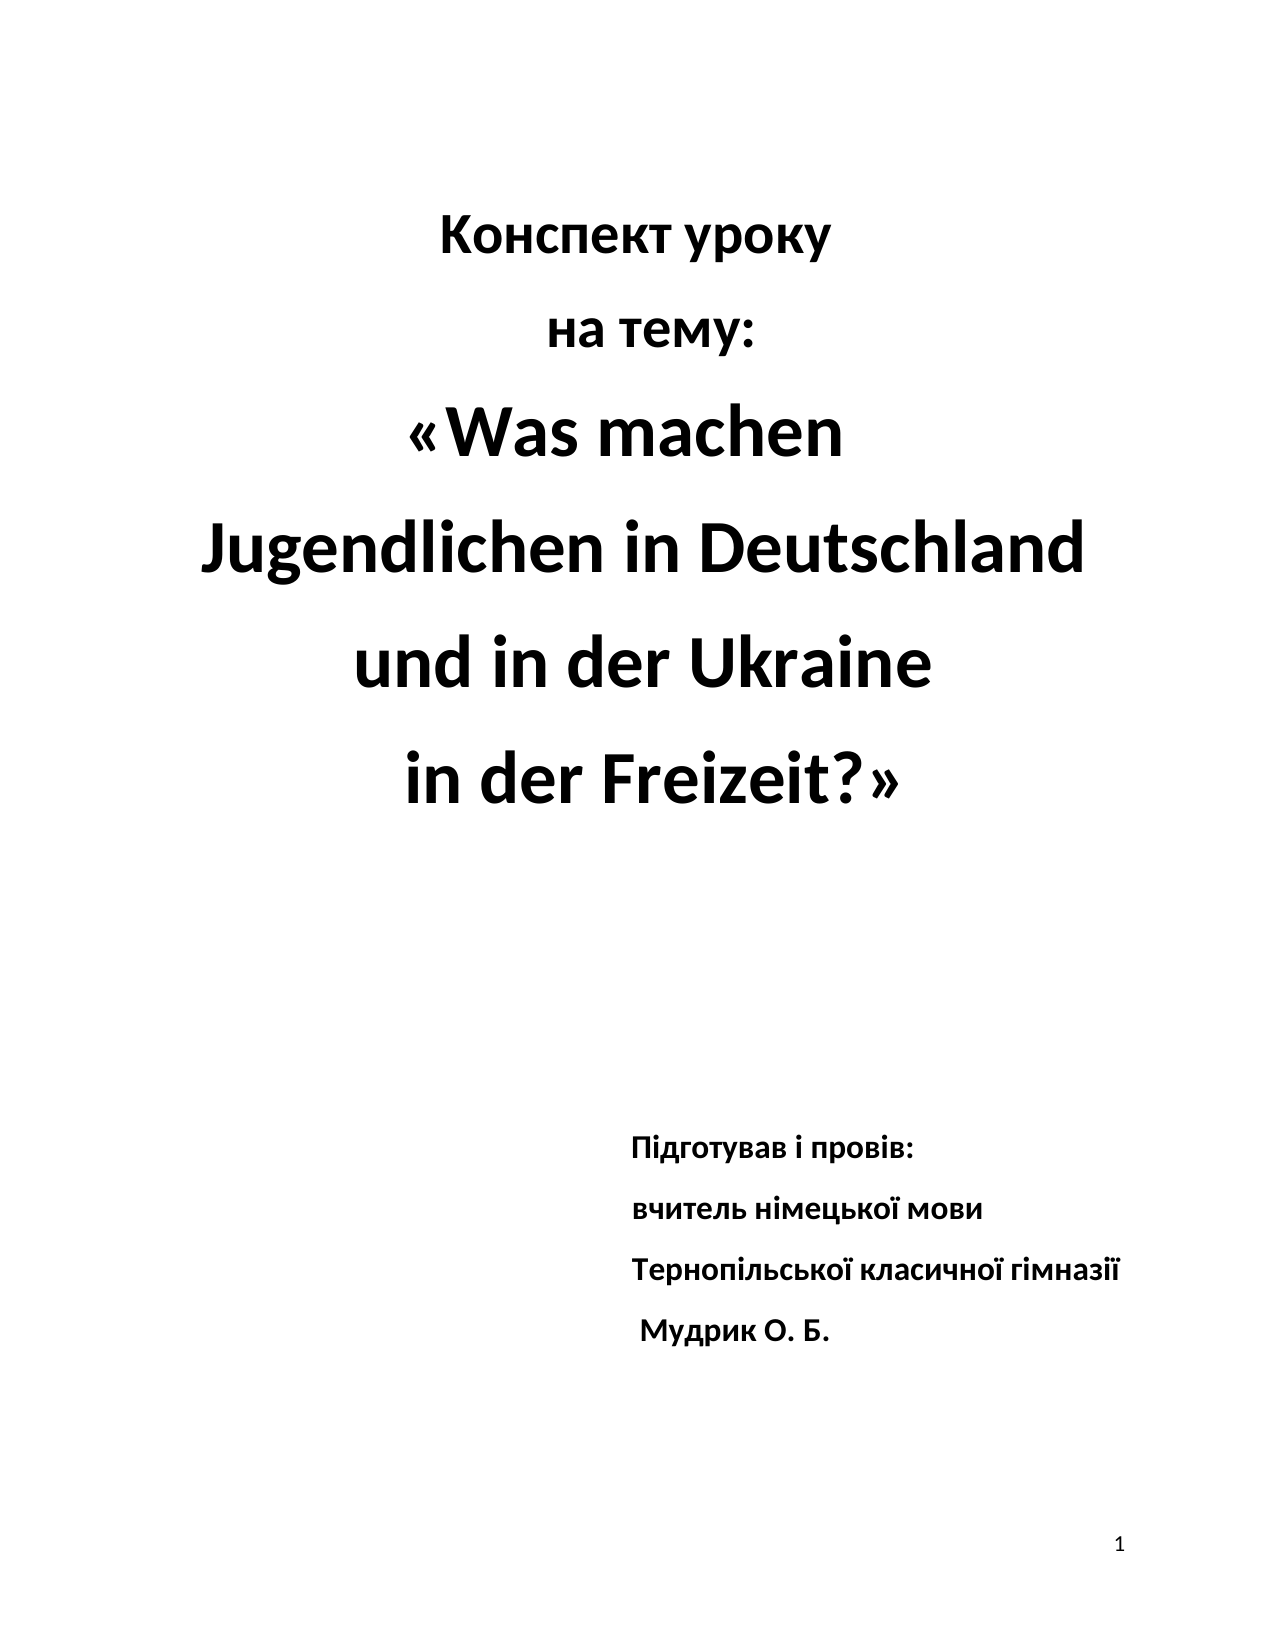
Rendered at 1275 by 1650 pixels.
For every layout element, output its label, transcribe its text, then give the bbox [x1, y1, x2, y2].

text на тему: [150, 290, 1125, 362]
text Koнспект уроку [150, 197, 1125, 268]
text Підготував і провів: [150, 1126, 1125, 1167]
text und in der Ukraine [150, 615, 1125, 707]
text вчитель німецької мови [150, 1187, 1125, 1228]
text «Was machen [150, 384, 1125, 476]
text Тернопільської класичної гімназії [150, 1248, 1125, 1289]
text Мудрик О. Б. [150, 1308, 1125, 1349]
text Jugendlichen in Deutschland [150, 499, 1125, 591]
text in der Freizeit?» [150, 731, 1125, 822]
